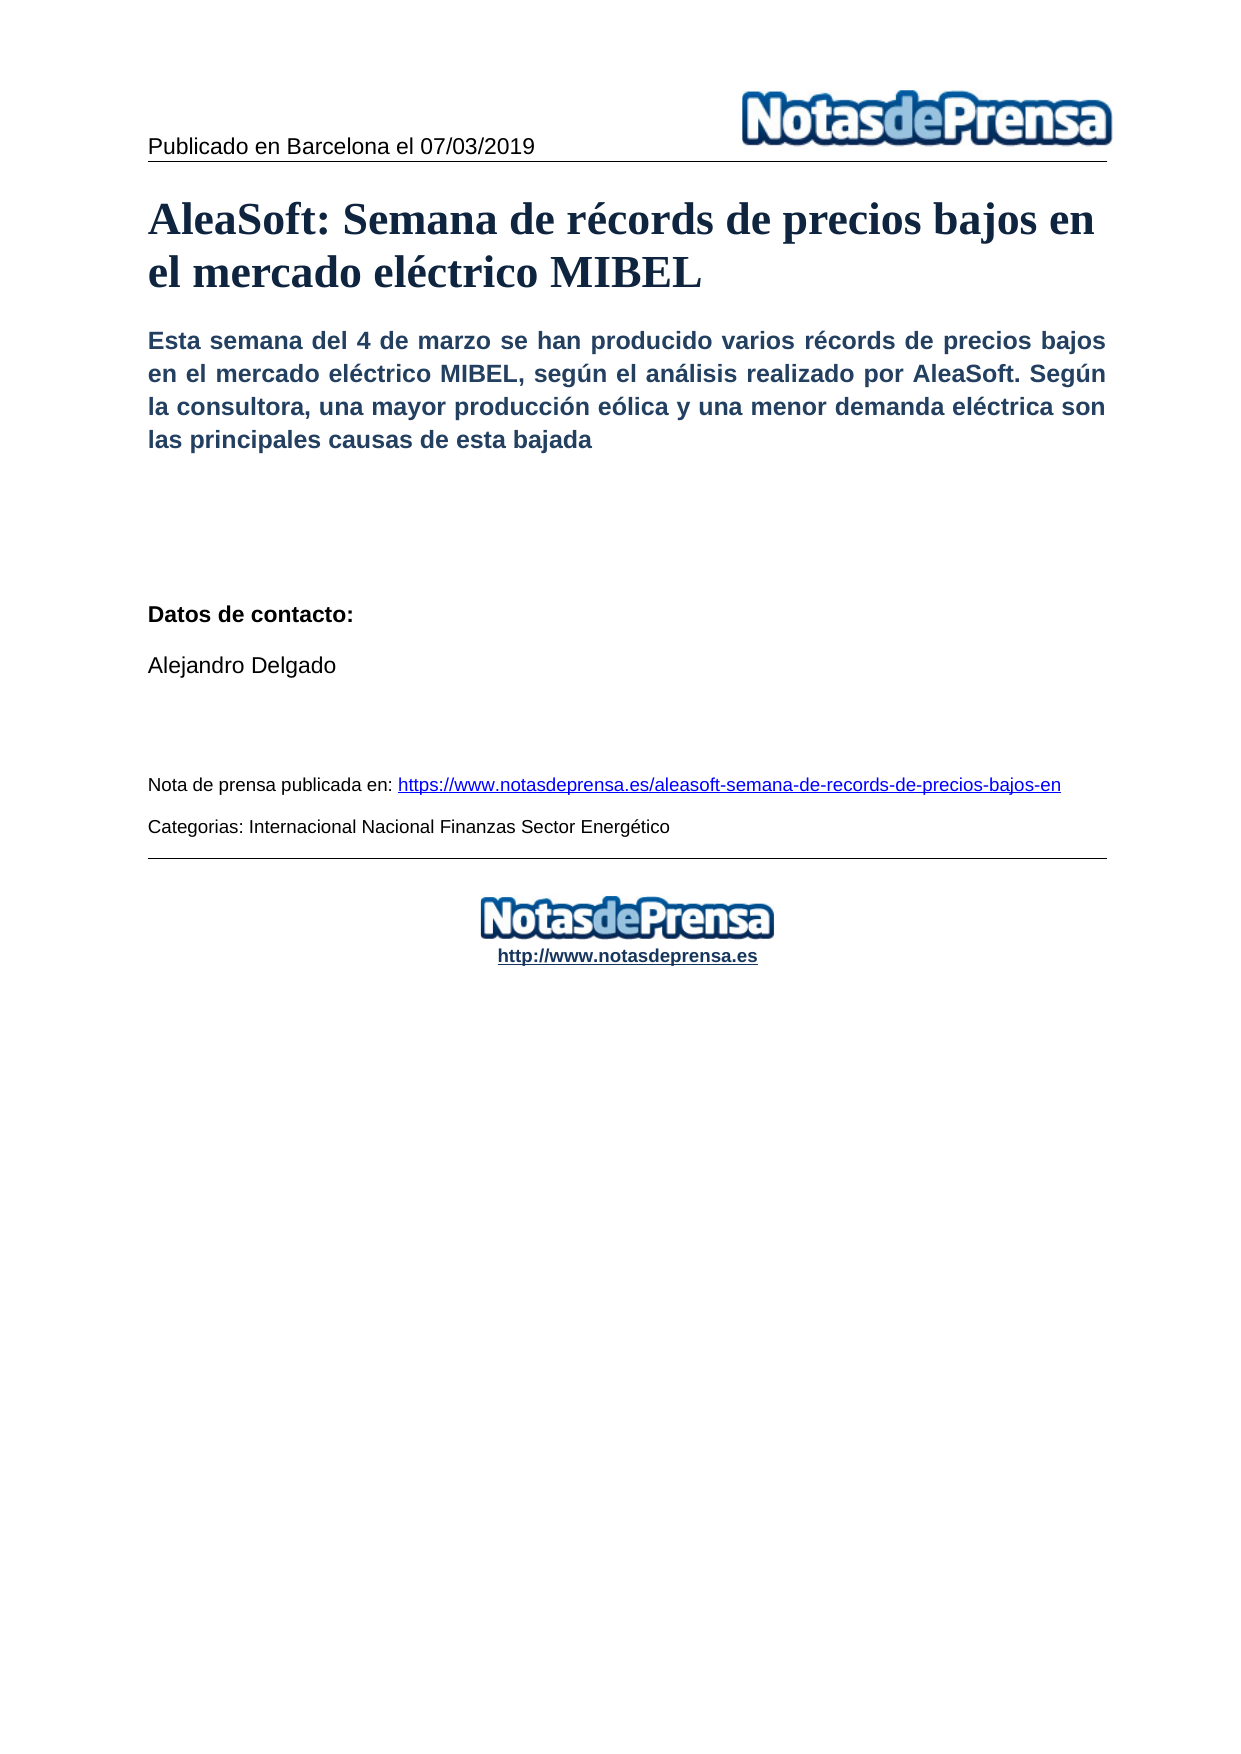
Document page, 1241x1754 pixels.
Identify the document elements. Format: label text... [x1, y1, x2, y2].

subtitle Esta semana del 4 de marzo se han producido varios récords de precios bajos en el mercado eléctrico MIBEL, según el análisis realizado por AleaSoft. Según la consultora, una mayor producción eólica y una menor demanda eléctrica son las principales causas de esta bajada [148, 326, 1107, 454]
text Nota de prensa publicada en: https://www.notasdeprensa.es/aleasoft-semana-de-records-de-precios-bajos-en [148, 773, 1107, 795]
text Datos de contacto: [148, 601, 1107, 628]
picture [480, 895, 775, 941]
text http://www.notasdeprensa.es [148, 945, 1107, 967]
subtitle AleaSoft: Semana de récords de precios bajos en el mercado eléctrico MIBEL [148, 192, 1107, 297]
text Alejandro Delgado [148, 652, 1063, 679]
text Publicado en Barcelona el 07/03/2019 [148, 133, 1107, 161]
text Categorias: Internacional Nacional Finanzas Sector Energético [148, 816, 1107, 837]
picture [742, 90, 1113, 148]
